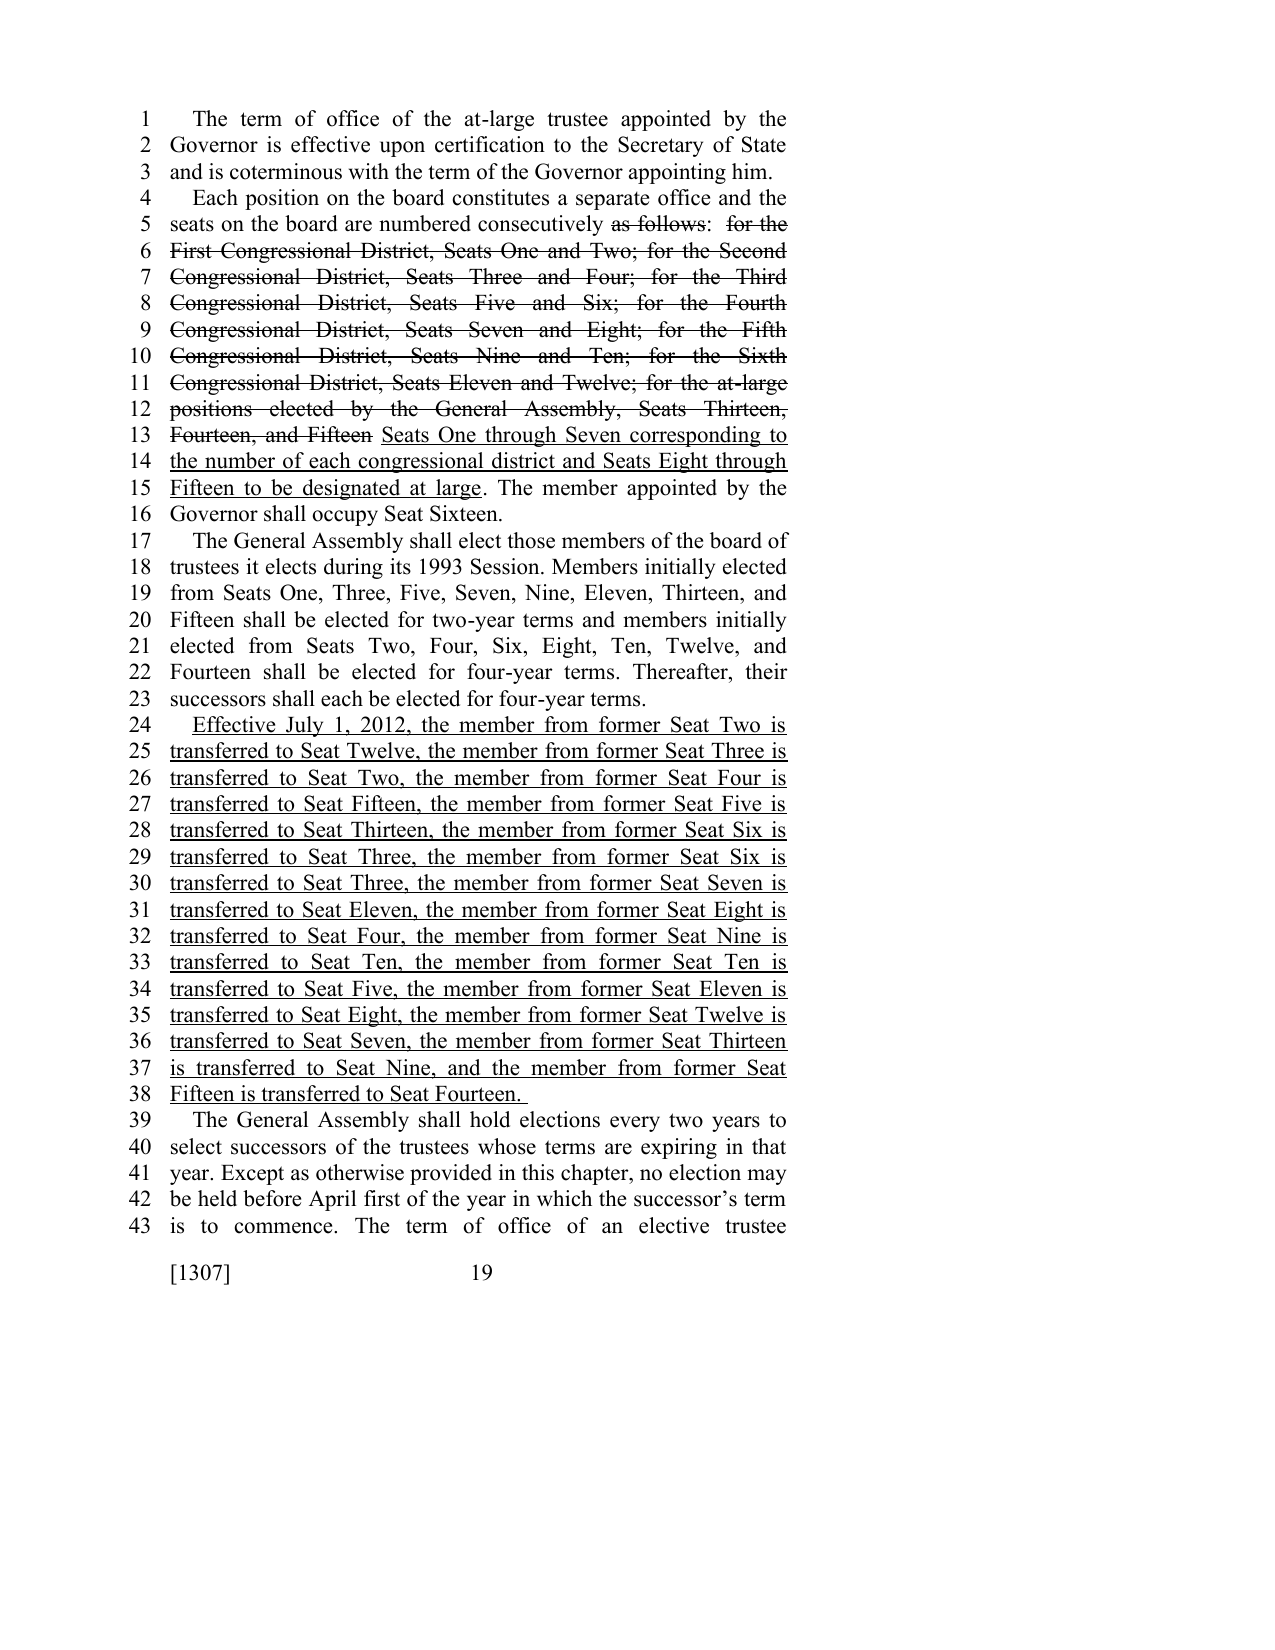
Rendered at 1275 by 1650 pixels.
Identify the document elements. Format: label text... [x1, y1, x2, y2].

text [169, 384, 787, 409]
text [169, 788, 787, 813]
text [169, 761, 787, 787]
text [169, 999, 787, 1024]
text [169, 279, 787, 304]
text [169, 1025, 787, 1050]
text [169, 1106, 787, 1238]
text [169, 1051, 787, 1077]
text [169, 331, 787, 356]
text The term of office of the at-large trustee appointed by the Governor is effective upon certification to the Secretary of State and is coterminous with the term of the Governor appointing him. [169, 105, 787, 184]
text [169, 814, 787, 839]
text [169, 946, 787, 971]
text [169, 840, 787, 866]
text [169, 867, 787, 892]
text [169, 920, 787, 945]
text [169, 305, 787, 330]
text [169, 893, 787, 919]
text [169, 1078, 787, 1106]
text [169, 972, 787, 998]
text The General Assembly shall elect those members of the board of trustees it elects during its 1993 Session. Members initially elected from Seats One, Three, Five, Seven, Nine, Eleven, Thirteen, and Fifteen shall be elected for two-year terms and members initially elected from Seats Two, Four, Six, Eight, Ten, Twelve, and Fourteen shall be elected for four-year terms. Thereafter, their successors shall each be elected for four-year terms. [169, 527, 787, 711]
